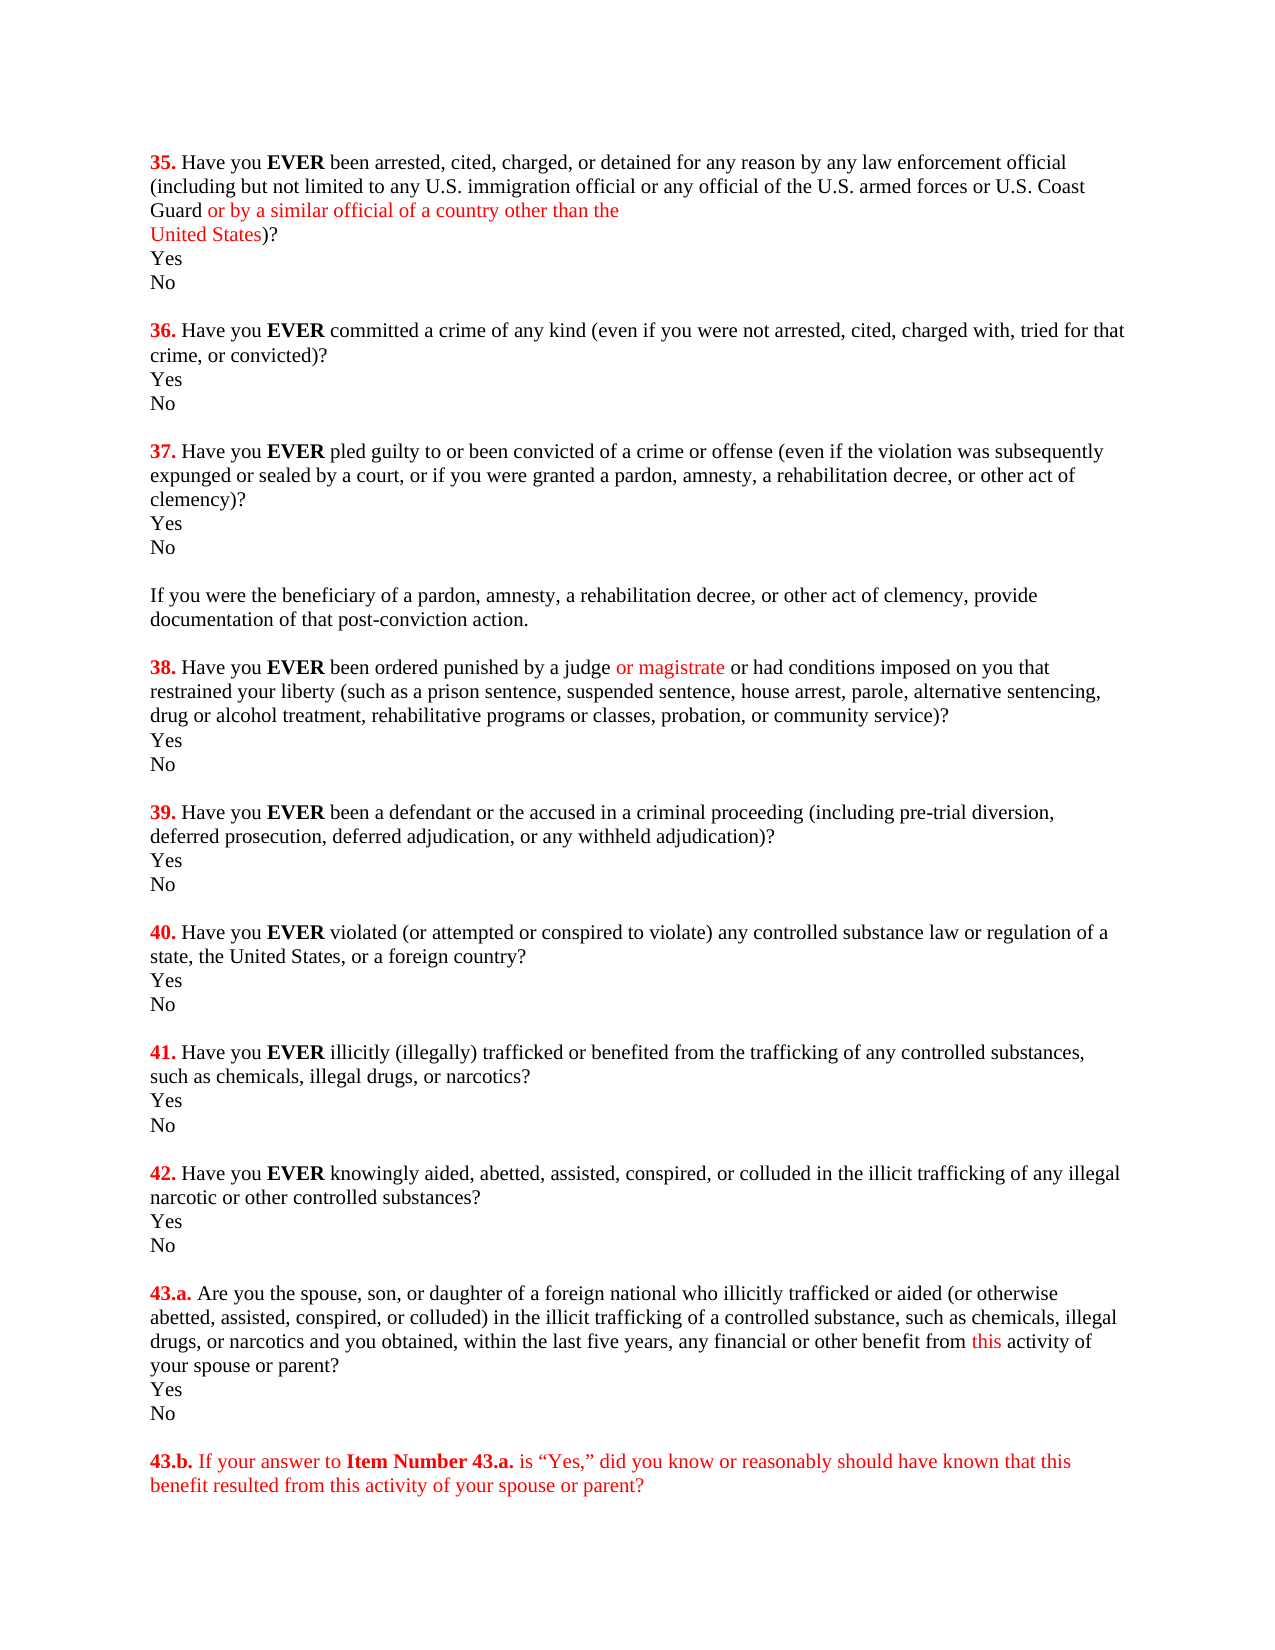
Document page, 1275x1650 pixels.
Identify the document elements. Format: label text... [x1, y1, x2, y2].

text No [150, 535, 1125, 559]
text No [150, 992, 1125, 1016]
text 36. Have you EVER committed a crime of any kind (even if you were not arrested, cited, charged with, tried for that crime, or convicted)? [150, 318, 1125, 367]
text No [150, 391, 1125, 415]
text Yes [150, 511, 1125, 535]
text 43.b. If your answer to Item Number 43.a. is “Yes,” did you know or reasonably should have known that this benefit resulted from this activity of your spouse or parent? [150, 1449, 1125, 1497]
text No [150, 270, 1125, 294]
text United States)? [150, 222, 1125, 246]
text 43.a. Are you the spouse, son, or daughter of a foreign national who illicitly trafficked or aided (or otherwise abetted, assisted, conspired, or colluded) in the illicit trafficking of a controlled substance, such as chemicals, illegal drugs, or narcotics and you obtained, within the last five years, any financial or other benefit from this activity of your spouse or parent? [150, 1281, 1125, 1377]
text No [150, 1401, 1125, 1425]
text Yes [150, 727, 1125, 752]
text 39. Have you EVER been a defendant or the accused in a criminal proceeding (including pre-trial diversion, deferred prosecution, deferred adjudication, or any withheld adjudication)? [150, 800, 1125, 848]
text Yes [150, 1088, 1125, 1112]
text Yes [150, 1377, 1125, 1401]
text Yes [150, 968, 1125, 992]
text No [150, 752, 1125, 776]
text Yes [150, 246, 1125, 270]
text 35. Have you EVER been arrested, cited, charged, or detained for any reason by any law enforcement official (including but not limited to any U.S. immigration official or any official of the U.S. armed forces or U.S. Coast Guard or by a similar official of a country other than the [150, 150, 1125, 222]
text 40. Have you EVER violated (or attempted or conspired to violate) any controlled substance law or regulation of a state, the United States, or a foreign country? [150, 920, 1125, 968]
text 41. Have you EVER illicitly (illegally) trafficked or benefited from the trafficking of any controlled substances, such as chemicals, illegal drugs, or narcotics? [150, 1040, 1125, 1088]
text No [150, 1112, 1125, 1137]
text No [150, 872, 1125, 896]
text 37. Have you EVER pled guilty to or been convicted of a crime or offense (even if the violation was subsequently expunged or sealed by a court, or if you were granted a pardon, amnesty, a rehabilitation decree, or other act of clemency)? [150, 439, 1125, 511]
text If you were the beneficiary of a pardon, amnesty, a rehabilitation decree, or other act of clemency, provide documentation of that post-conviction action. [150, 583, 1125, 631]
text 38. Have you EVER been ordered punished by a judge or magistrate or had conditions imposed on you that restrained your liberty (such as a prison sentence, suspended sentence, house arrest, parole, alternative sentencing, drug or alcohol treatment, rehabilitative programs or classes, probation, or community service)? [150, 655, 1125, 727]
text 42. Have you EVER knowingly aided, abetted, assisted, conspired, or colluded in the illicit trafficking of any illegal narcotic or other controlled substances? [150, 1161, 1125, 1209]
text No [150, 1233, 1125, 1257]
text Yes [150, 1209, 1125, 1233]
text Yes [150, 367, 1125, 391]
text Yes [150, 848, 1125, 872]
